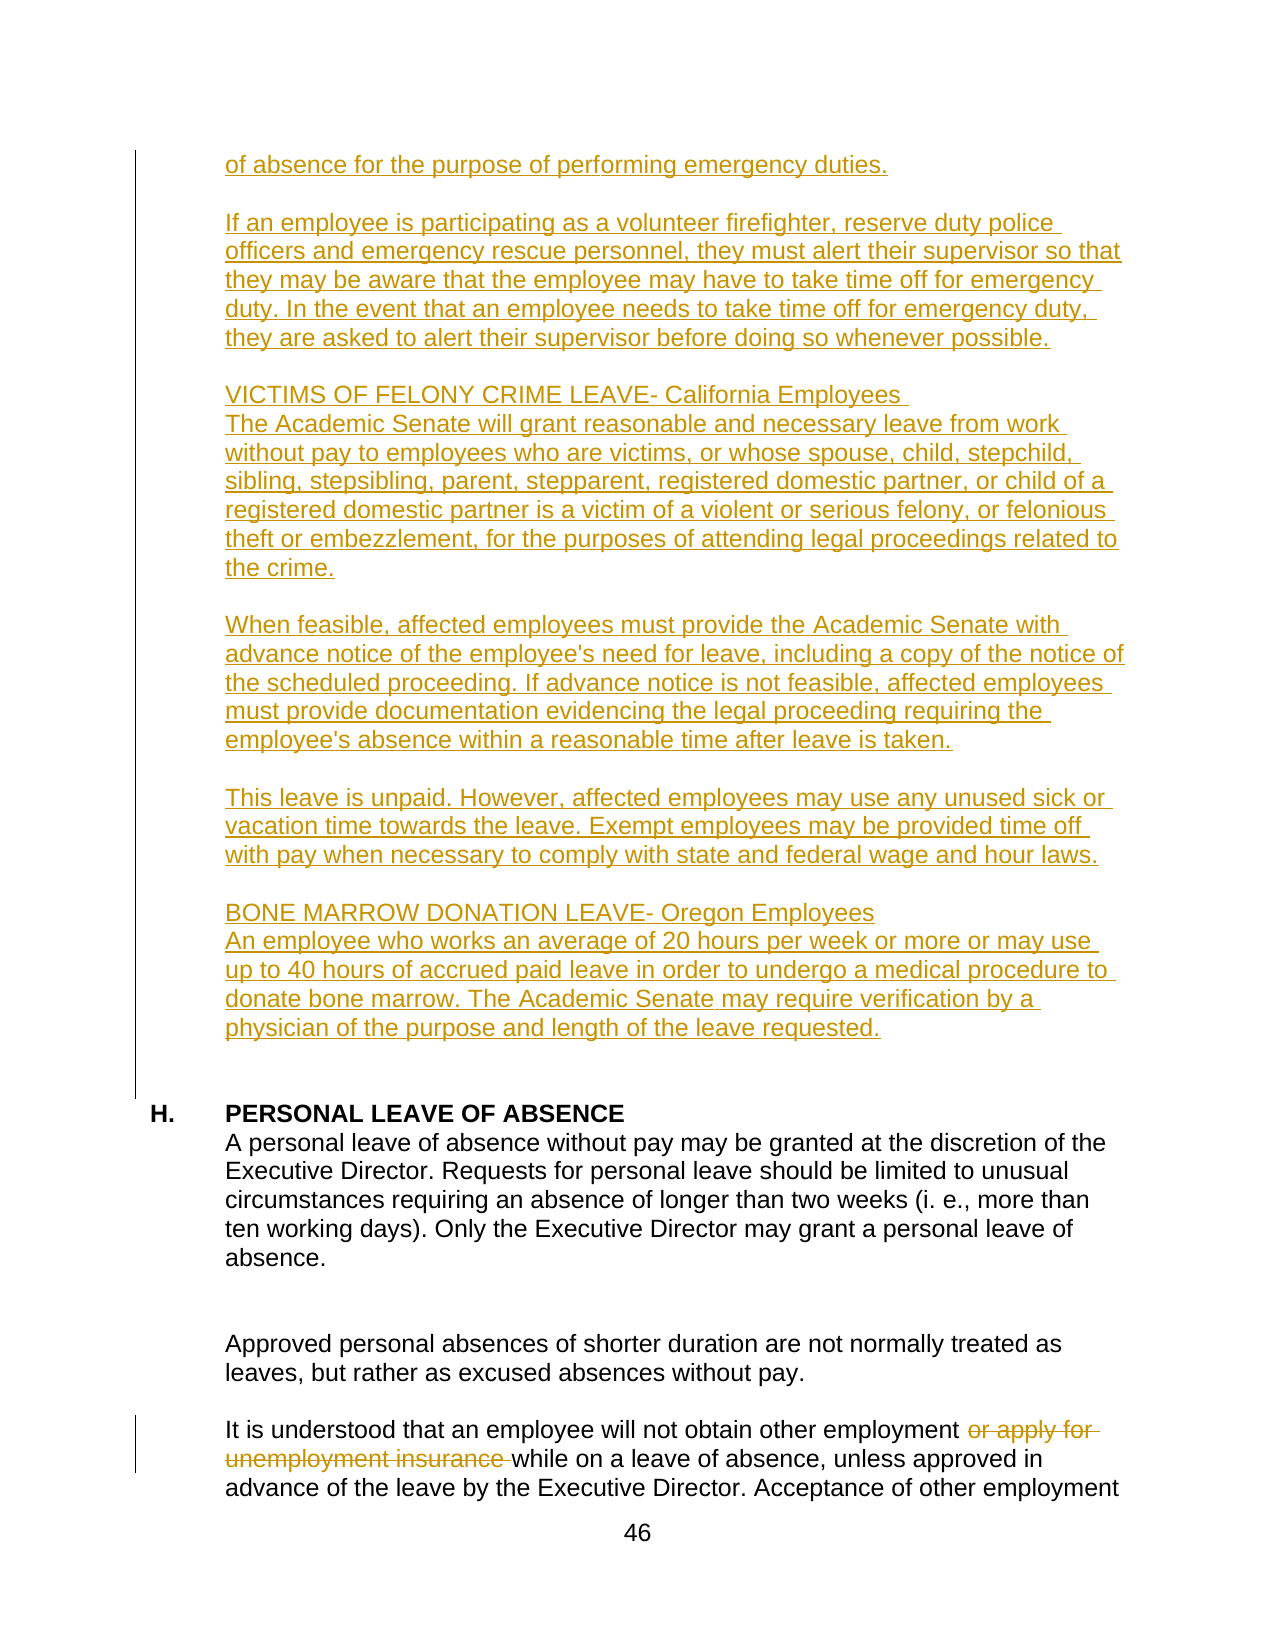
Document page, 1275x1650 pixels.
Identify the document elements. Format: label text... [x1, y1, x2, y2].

text A personal leave of absence without pay may be granted at the discretion of the Executive Director. Requests for personal leave should be limited to unusual circumstances requiring an absence of longer than two weeks (i. e., more than ten working days). Only the Executive Director may grant a personal leave of absence. [225, 1127, 1125, 1271]
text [225, 1415, 1125, 1501]
text H. PERSONAL LEAVE OF ABSENCE [150, 1099, 1125, 1127]
text Approved personal absences of shorter duration are not normally treated as leaves, but rather as excused absences without pay. [225, 1329, 1125, 1386]
